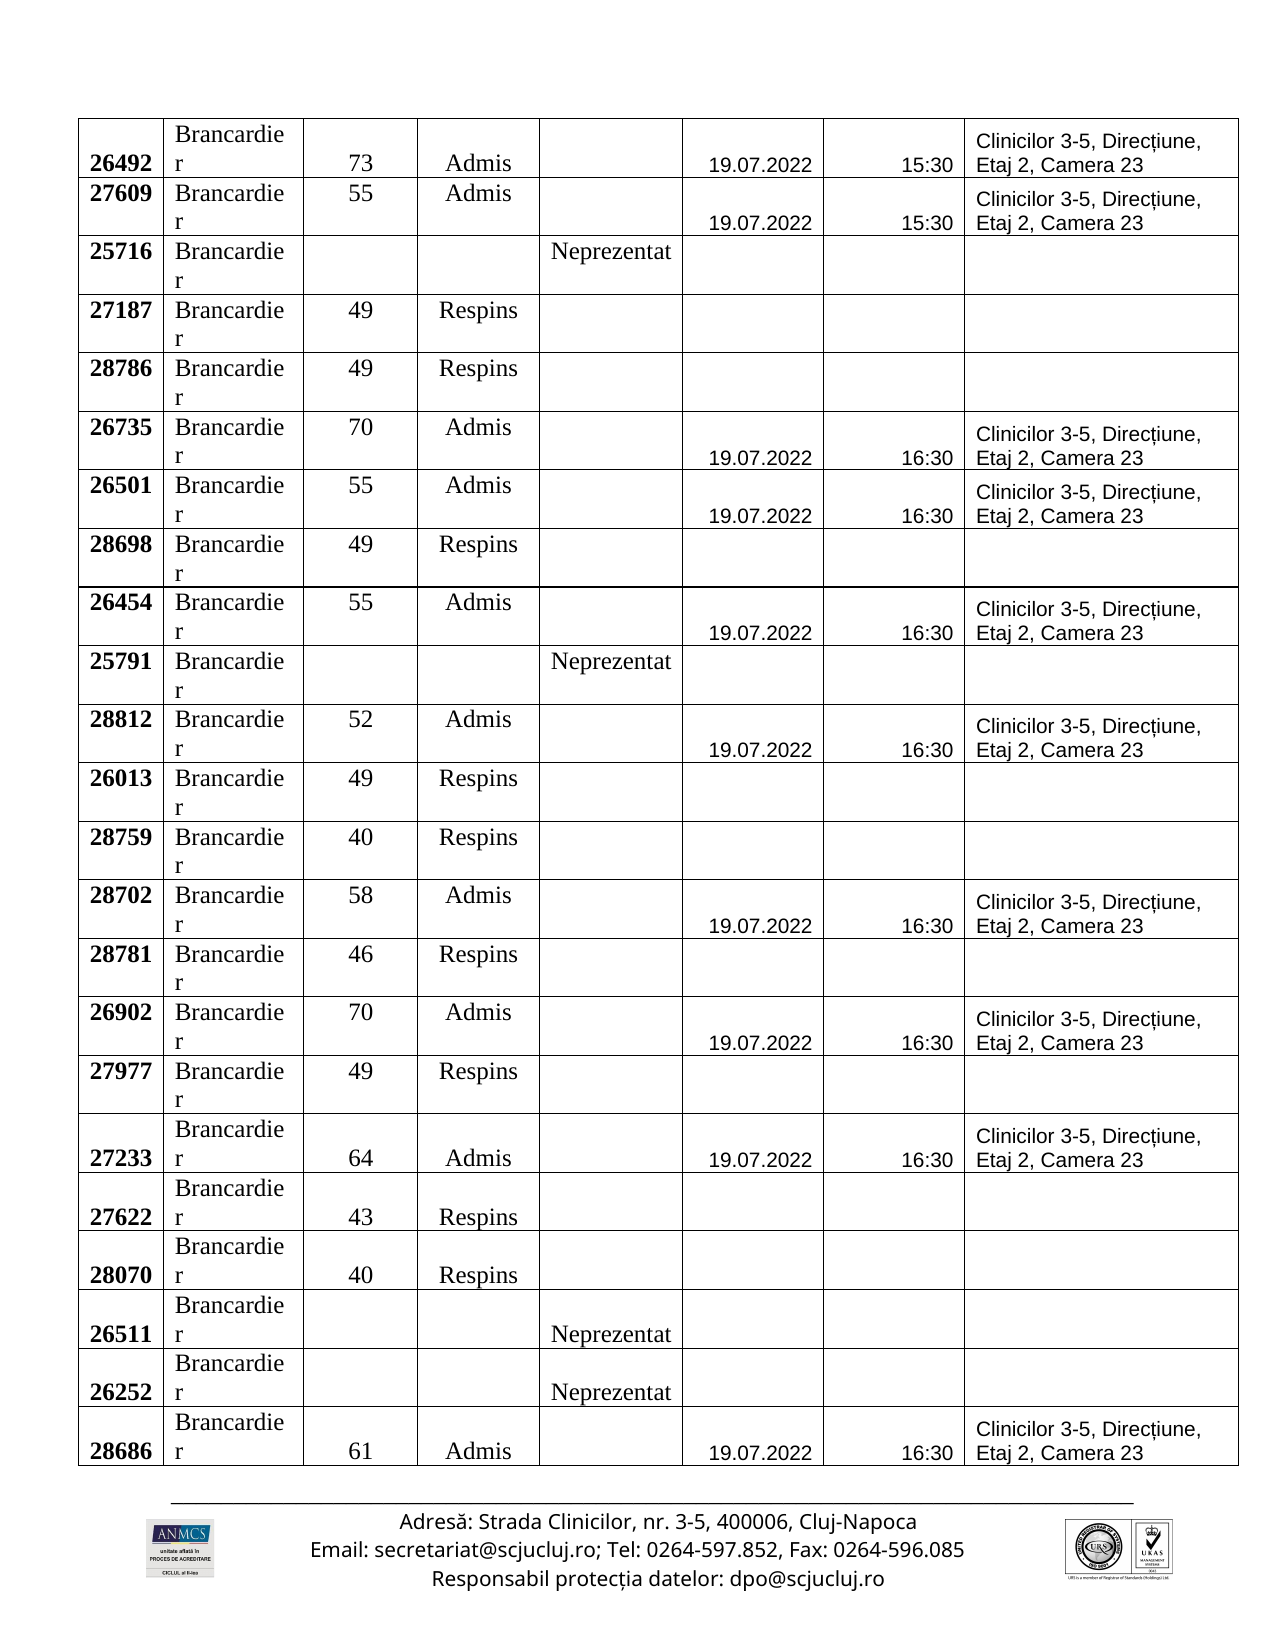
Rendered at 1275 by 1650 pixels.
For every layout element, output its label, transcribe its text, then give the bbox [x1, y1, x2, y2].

table_cell 46 [304, 939, 417, 996]
table_cell [965, 1056, 1238, 1113]
table_cell Brancardier [164, 1290, 303, 1347]
table_cell Brancardier [164, 939, 303, 996]
table_cell [540, 997, 682, 1055]
table_cell 16:30 [824, 412, 964, 469]
table_cell 28759 [79, 822, 163, 879]
table_cell Brancardier [164, 412, 303, 469]
table_cell Brancardier [164, 822, 303, 879]
table_cell Clinicilor 3-5, Direcțiune, Etaj 2, Camera 23 [965, 470, 1238, 528]
table_cell [540, 822, 682, 879]
table_cell 16:30 [824, 470, 964, 528]
table_cell [824, 295, 964, 352]
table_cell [965, 178, 1238, 235]
table_cell 28070 [79, 1231, 163, 1289]
table_cell [824, 646, 964, 703]
table_cell [683, 822, 823, 879]
table_cell 19.07.2022 [683, 470, 823, 528]
table_cell [683, 1231, 823, 1289]
picture [146, 1519, 215, 1578]
table_cell 28786 [79, 353, 163, 411]
table_cell [824, 1056, 964, 1113]
table_cell [824, 763, 964, 821]
table_cell Respins [418, 529, 539, 586]
table_cell [540, 353, 682, 411]
table_cell Neprezentat [540, 1290, 682, 1347]
table_cell [540, 1114, 682, 1172]
table_cell Admis [418, 588, 539, 645]
table_cell 58 [304, 880, 417, 938]
table_cell 26501 [79, 470, 163, 528]
table_cell 19.07.2022 [683, 1114, 823, 1172]
table_cell [965, 646, 1238, 703]
table_cell [304, 1290, 417, 1347]
table_cell 16:30 [824, 1114, 964, 1172]
table_cell [683, 1173, 823, 1230]
table_cell [418, 1349, 539, 1406]
table_cell [540, 178, 682, 235]
table_cell 28686 [79, 1407, 163, 1464]
table_cell Respins [418, 353, 539, 411]
table_cell 28702 [79, 880, 163, 938]
table_cell 55 [304, 178, 417, 235]
table_cell 49 [304, 763, 417, 821]
table_cell [540, 529, 682, 586]
table_cell [965, 529, 1238, 586]
table_cell [965, 1231, 1238, 1289]
table_cell Respins [418, 1056, 539, 1113]
table_cell [304, 236, 417, 294]
table_cell Brancardier [164, 529, 303, 586]
table_cell Brancardier [164, 1114, 303, 1172]
table_cell [304, 1349, 417, 1406]
table_cell Brancardier [164, 1349, 303, 1406]
table_cell 16:30 [824, 1407, 964, 1464]
table_cell 25791 [79, 646, 163, 703]
table_cell Brancardier [164, 470, 303, 528]
table_cell Admis [418, 178, 539, 235]
table_cell [965, 236, 1238, 294]
table_cell [540, 412, 682, 469]
table_cell Brancardier [164, 1407, 303, 1464]
table_cell 27622 [79, 1173, 163, 1230]
table_cell [540, 1173, 682, 1230]
table_cell [540, 1056, 682, 1113]
table_cell 61 [304, 1407, 417, 1464]
table_cell 49 [304, 295, 417, 352]
table_cell [965, 1349, 1238, 1406]
table_cell [683, 529, 823, 586]
table_cell 27609 [79, 178, 163, 235]
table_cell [965, 1407, 1238, 1464]
table_cell [540, 588, 682, 645]
table_cell Neprezentat [540, 646, 682, 703]
table_cell Clinicilor 3-5, Direcțiune, Etaj 2, Camera 23 [965, 705, 1238, 762]
table_cell [683, 1056, 823, 1113]
table_cell 19.07.2022 [683, 997, 823, 1055]
table_cell Admis [418, 705, 539, 762]
table_cell 26252 [79, 1349, 163, 1406]
table_cell [965, 763, 1238, 821]
table_cell 15:30 [824, 119, 964, 177]
table_cell [540, 939, 682, 996]
table_cell [540, 1407, 682, 1464]
table_cell 40 [304, 1231, 417, 1289]
table_cell [965, 295, 1238, 352]
table_cell [540, 763, 682, 821]
table_cell 19.07.2022 [683, 178, 823, 235]
table_cell [965, 353, 1238, 411]
table_cell [965, 1173, 1238, 1230]
table_cell [824, 1173, 964, 1230]
table_cell [965, 822, 1238, 879]
table_cell 70 [304, 412, 417, 469]
table_cell [418, 646, 539, 703]
table_cell 55 [304, 470, 417, 528]
table_cell Respins [418, 822, 539, 879]
table_cell Admis [418, 412, 539, 469]
table_cell Respins [418, 763, 539, 821]
table_cell Neprezentat [540, 236, 682, 294]
table_cell Respins [418, 939, 539, 996]
table_cell [683, 295, 823, 352]
table_cell Respins [418, 295, 539, 352]
table_cell Brancardier [164, 763, 303, 821]
table_cell [540, 119, 682, 177]
table_cell 19.07.2022 [683, 119, 823, 177]
table_cell Brancardier [164, 997, 303, 1055]
table_cell 19.07.2022 [683, 705, 823, 762]
table_cell Brancardier [164, 588, 303, 645]
table_cell [304, 646, 417, 703]
table_cell Clinicilor 3-5, Direcțiune, Etaj 2, Camera 23 [965, 588, 1238, 645]
table_cell [683, 1349, 823, 1406]
table_cell Brancardier [164, 353, 303, 411]
table_cell Clinicilor 3-5, Direcțiune, Etaj 2, Camera 23 [965, 997, 1238, 1055]
table_cell 26454 [79, 588, 163, 645]
table_cell [824, 1349, 964, 1406]
table_cell Brancardier [164, 1173, 303, 1230]
table_cell Brancardier [164, 119, 303, 177]
table_cell 27187 [79, 295, 163, 352]
table_cell Admis [418, 1407, 539, 1464]
table_cell Admis [418, 470, 539, 528]
table_cell 15:30 [824, 178, 964, 235]
table_cell 26492 [79, 119, 163, 177]
table_cell 49 [304, 529, 417, 586]
table_cell Brancardier [164, 705, 303, 762]
table_cell 49 [304, 353, 417, 411]
table_cell Clinicilor 3-5, Direcțiune, Etaj 2, Camera 23 [965, 880, 1238, 938]
table_cell 28812 [79, 705, 163, 762]
table_cell 16:30 [824, 997, 964, 1055]
table_cell Respins [418, 1173, 539, 1230]
table_cell Admis [418, 1114, 539, 1172]
table_cell 55 [304, 588, 417, 645]
table_cell 19.07.2022 [683, 880, 823, 938]
table_cell [824, 529, 964, 586]
table_cell [824, 822, 964, 879]
table_cell [824, 1290, 964, 1347]
table_cell [540, 880, 682, 938]
table_cell Admis [418, 997, 539, 1055]
table_cell 19.07.2022 [683, 1407, 823, 1464]
table_cell 64 [304, 1114, 417, 1172]
table_cell 73 [304, 119, 417, 177]
table_cell [965, 939, 1238, 996]
table_cell 28698 [79, 529, 163, 586]
table_cell 27977 [79, 1056, 163, 1113]
table_cell [540, 705, 682, 762]
table_cell [683, 763, 823, 821]
table_cell Brancardier [164, 1231, 303, 1289]
table_cell Brancardier [164, 646, 303, 703]
table_cell [540, 1231, 682, 1289]
table_cell [683, 353, 823, 411]
table_cell [683, 939, 823, 996]
table_cell 70 [304, 997, 417, 1055]
table_cell [418, 1290, 539, 1347]
table_cell 28781 [79, 939, 163, 996]
table_cell 19.07.2022 [683, 412, 823, 469]
table_cell 26902 [79, 997, 163, 1055]
table_cell [540, 470, 682, 528]
table_cell 26735 [79, 412, 163, 469]
table_cell 26013 [79, 763, 163, 821]
table_cell [824, 939, 964, 996]
table_cell Neprezentat [540, 1349, 682, 1406]
table_cell [824, 1231, 964, 1289]
table_cell Clinicilor 3-5, Direcțiune, Etaj 2, Camera 23 [965, 1114, 1238, 1172]
table_cell 26511 [79, 1290, 163, 1347]
table_cell [683, 1290, 823, 1347]
table_cell [683, 646, 823, 703]
table_cell 19.07.2022 [683, 588, 823, 645]
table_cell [965, 119, 1238, 177]
table_cell [540, 295, 682, 352]
table_cell Clinicilor 3-5, Direcțiune, Etaj 2, Camera 23 [965, 412, 1238, 469]
table_cell [965, 1290, 1238, 1347]
table_cell Admis [418, 119, 539, 177]
table_cell Brancardier [164, 236, 303, 294]
picture [1065, 1519, 1173, 1580]
table_cell Brancardier [164, 1056, 303, 1113]
table_cell 40 [304, 822, 417, 879]
table_cell Respins [418, 1231, 539, 1289]
table_cell [683, 236, 823, 294]
table_cell 43 [304, 1173, 417, 1230]
table_cell 49 [304, 1056, 417, 1113]
table_cell Brancardier [164, 880, 303, 938]
table_cell [824, 236, 964, 294]
table_cell [418, 236, 539, 294]
table_cell 16:30 [824, 588, 964, 645]
table_cell [824, 353, 964, 411]
table_cell 27233 [79, 1114, 163, 1172]
table_cell 25716 [79, 236, 163, 294]
table_cell 16:30 [824, 880, 964, 938]
table_cell 52 [304, 705, 417, 762]
table_cell Admis [418, 880, 539, 938]
table_cell 16:30 [824, 705, 964, 762]
table_cell Brancardier [164, 178, 303, 235]
table_cell Brancardier [164, 295, 303, 352]
